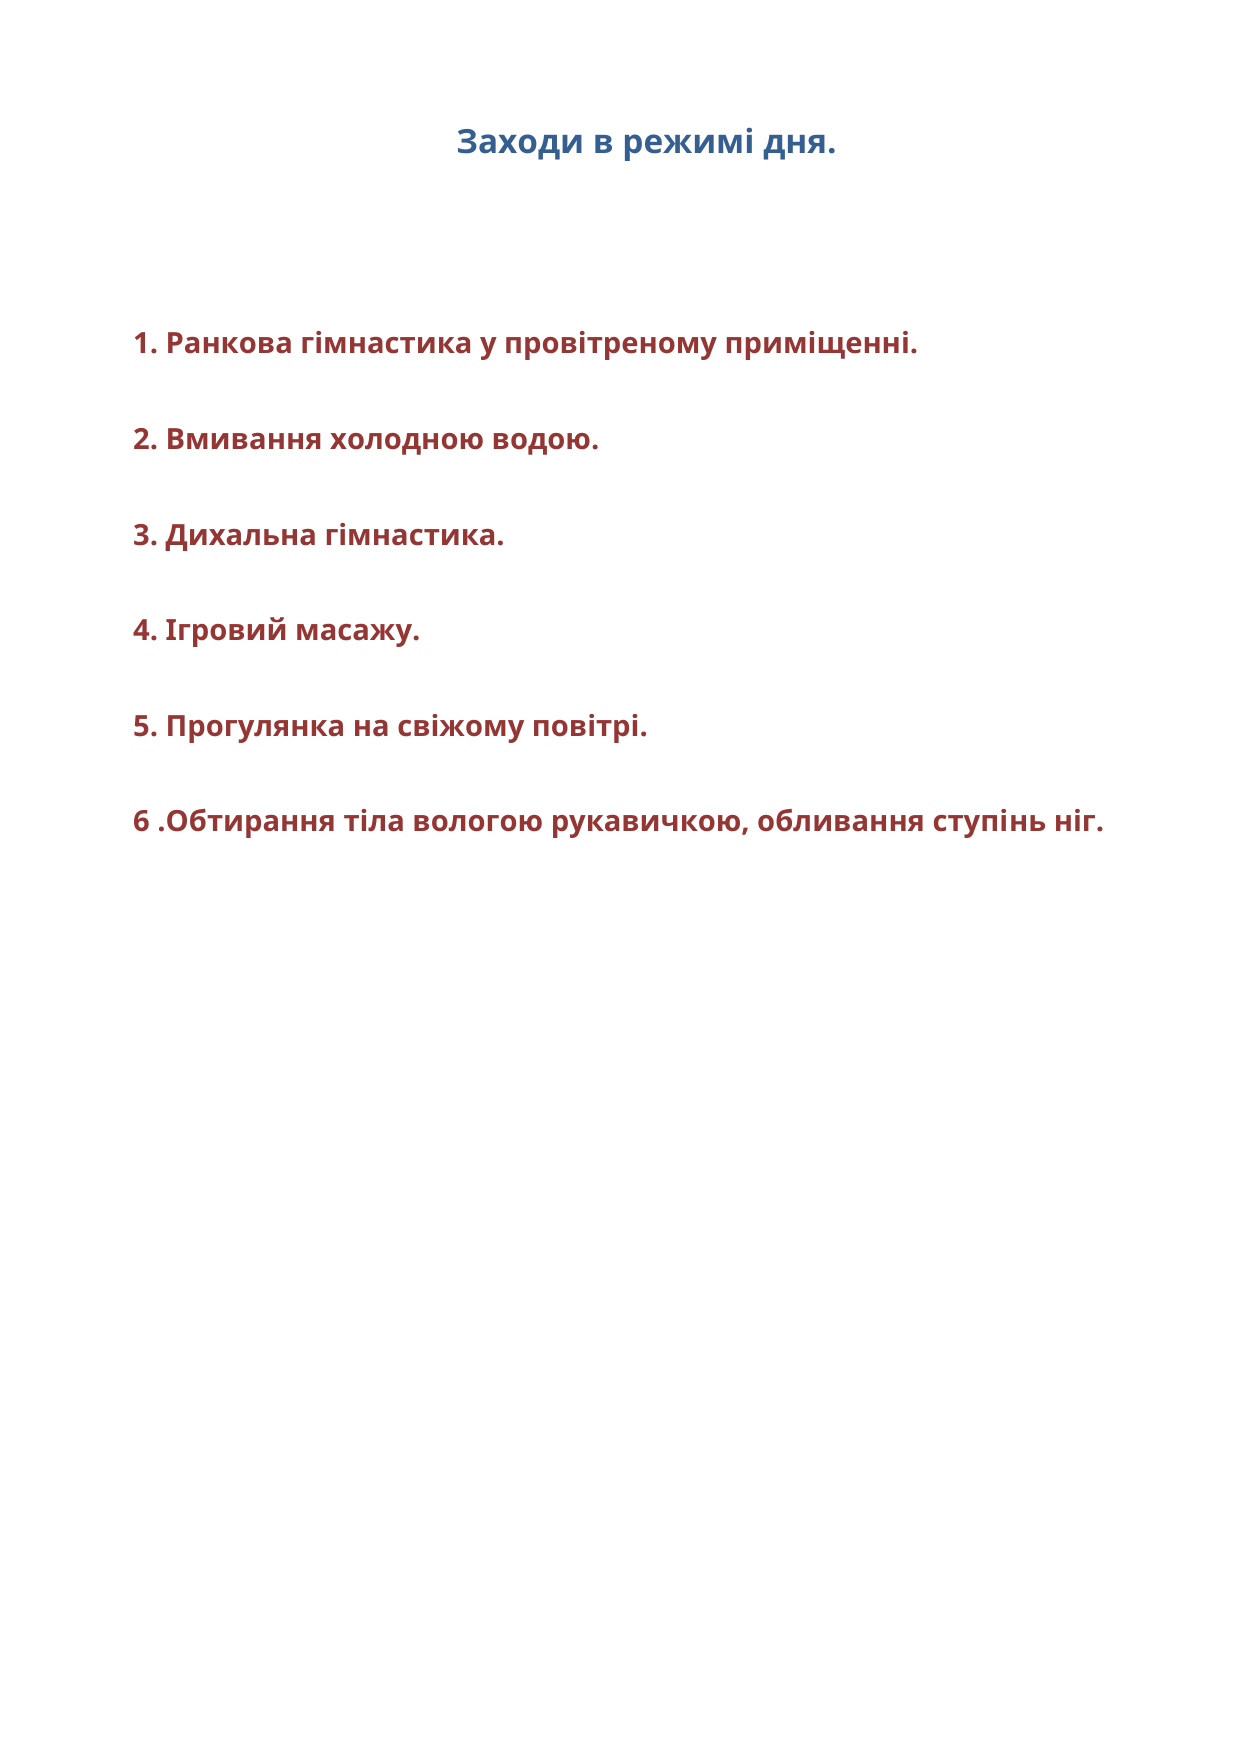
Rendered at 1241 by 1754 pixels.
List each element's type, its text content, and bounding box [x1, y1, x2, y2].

subtitle 5. Прогулянка на свіжому повітрі. [133, 705, 1152, 745]
subtitle 1. Ранкова гімнастика у провітреному приміщенні. [133, 322, 1152, 362]
subtitle 6 .Обтирання тіла вологою рукавичкою, обливання ступінь ніг. [133, 801, 1152, 840]
subtitle 2. Вмивання холодною водою. [133, 418, 1152, 458]
subtitle 4. Ігровий масажу. [133, 609, 1152, 649]
subtitle 3. Дихальна гімнастика. [133, 514, 1152, 553]
subtitle Заходи в режимі дня. [133, 118, 1152, 163]
